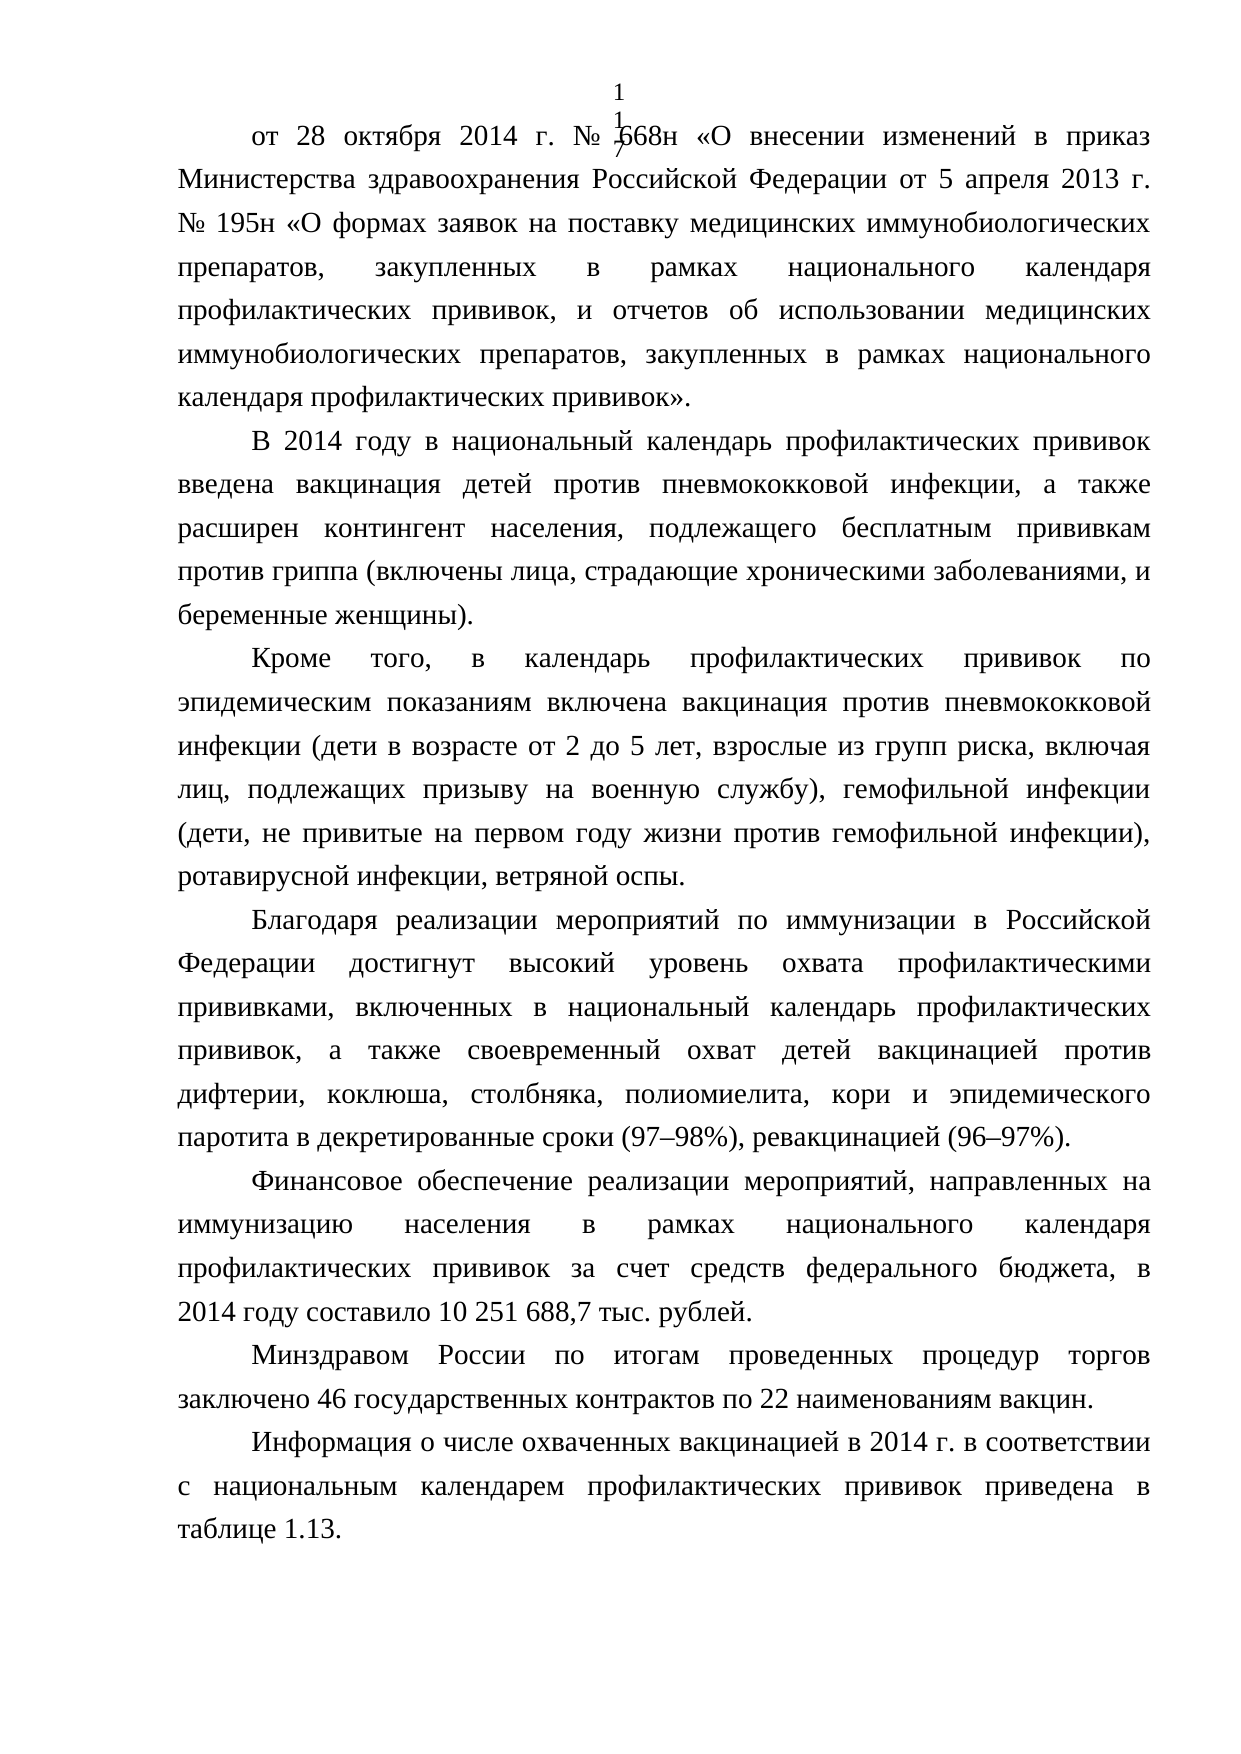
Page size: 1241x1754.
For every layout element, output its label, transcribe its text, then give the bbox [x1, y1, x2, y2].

text В 2014 году в национальный календарь профилактических прививок введена вакцинация детей против пневмококковой инфекции, а также расширен контингент населения, подлежащего бесплатным прививкам против гриппа (включены лица, страдающие хроническими заболеваниями, и беременные женщины). [177, 423, 1152, 631]
text Благодаря реализации мероприятий по иммунизации в Российской Федерации достигнут высокий уровень охвата профилактическими прививками, включенных в национальный календарь профилактических прививок, а также своевременный охват детей вакцинацией против дифтерии, коклюша, столбняка, полиомиелита, кори и эпидемического паротита в декретированные сроки (97–98%), ревакцинацией (96–97%). [177, 902, 1152, 1153]
text Кроме того, в календарь профилактических прививок по эпидемическим показаниям включена вакцинация против пневмококковой инфекции (дети в возрасте от 2 до 5 лет, взрослые из групп риска, включая лиц, подлежащих призыву на военную службу), гемофильной инфекции (дети, не привитые на первом году жизни против гемофильной инфекции), ротавирусной инфекции, ветряной оспы. [177, 641, 1152, 892]
text Минздравом России по итогам проведенных процедур торгов заключено 46 государственных контрактов по 22 наименованиям вакцин. [177, 1337, 1152, 1414]
text от 28 октября 2014 г. № 668н «О внесении изменений в приказ Министерства здравоохранения Российской Федерации от 5 апреля 2013 г. № 195н «О формах заявок на поставку медицинских иммунобиологических препаратов, закупленных в рамках национального календаря профилактических прививок, и отчетов об использовании медицинских иммунобиологических препаратов, закупленных в рамках национального календаря профилактических прививок». [177, 118, 1152, 413]
text Информация о числе охваченных вакцинацией в 2014 г. в соответствии с национальным календарем профилактических прививок приведена в таблице 1.13. [177, 1424, 1152, 1610]
text Финансовое обеспечение реализации мероприятий, направленных на иммунизацию населения в рамках национального календаря профилактических прививок за счет средств федерального бюджета, в 2014 году составило 10 251 688,7 тыс. рублей. [177, 1163, 1152, 1327]
